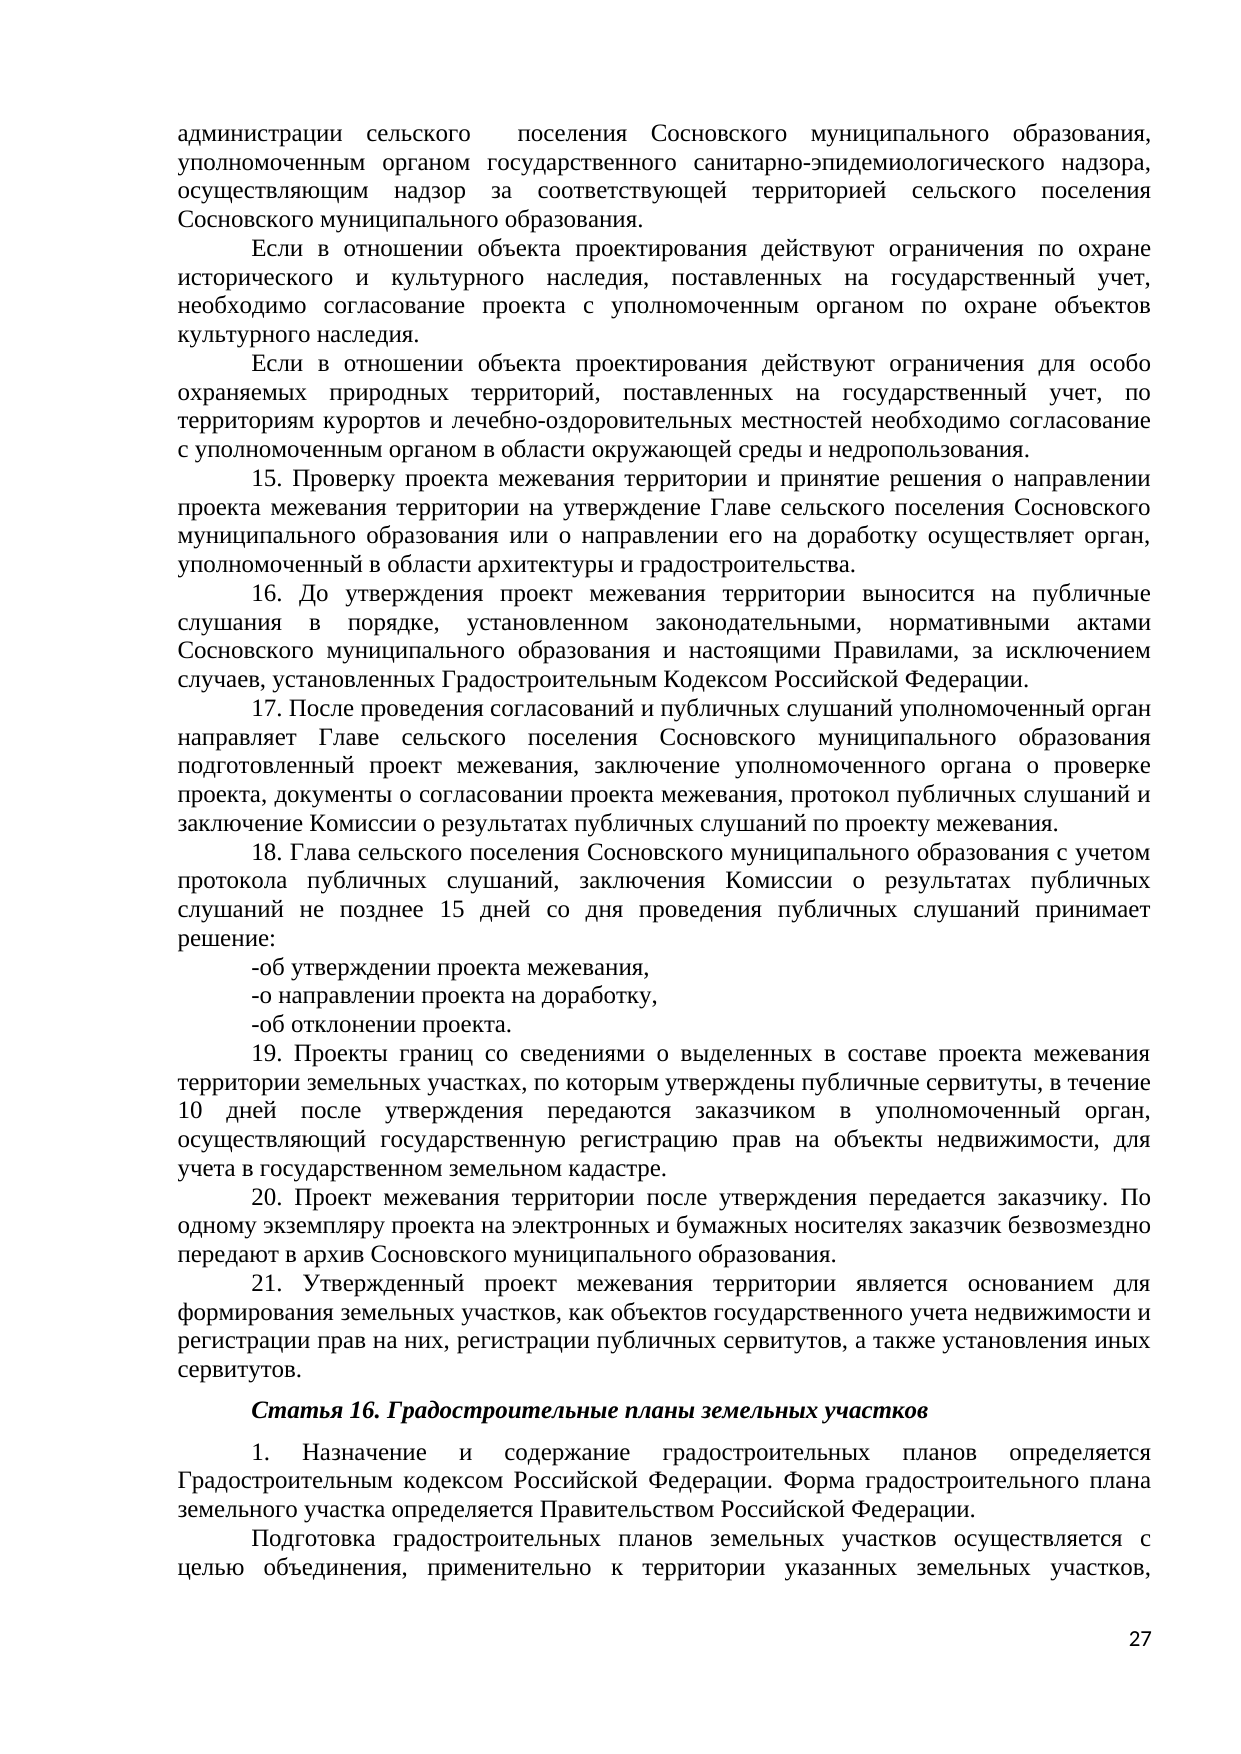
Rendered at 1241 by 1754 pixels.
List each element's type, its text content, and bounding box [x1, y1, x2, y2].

text 19. Проекты границ со сведениями о выделенных в составе проекта межевания территории земельных участках, по которым утверждены публичные сервитуты, в течение 10 дней после утверждения передаются заказчиком в уполномоченный орган, осуществляющий государственную регистрацию прав на объекты недвижимости, для учета в государственном земельном кадастре. [177, 1038, 1152, 1182]
text 16. До утверждения проект межевания территории выносится на публичные слушания в порядке, установленном законодательными, нормативными актами Сосновского муниципального образования и настоящими Правилами, за исключением случаев, установленных Градостроительным Кодексом Российской Федерации. [177, 578, 1152, 693]
text 17. После проведения согласований и публичных слушаний уполномоченный орган направляет Главе сельского поселения Сосновского муниципального образования подготовленный проект межевания, заключение уполномоченного органа о проверке проекта, документы о согласовании проекта межевания, протокол публичных слушаний и заключение Комиссии о результатах публичных слушаний по проекту межевания. [177, 693, 1152, 837]
text -об отклонении проекта. [177, 1009, 1152, 1038]
text 1. Назначение и содержание градостроительных планов определяется Градостроительным кодексом Российской Федерации. Форма градостроительного плана земельного участка определяется Правительством Российской Федерации. [177, 1437, 1152, 1523]
text 20. Проект межевания территории после утверждения передается заказчику. По одному экземпляру проекта на электронных и бумажных носителях заказчик безвозмездно передают в архив Сосновского муниципального образования. [177, 1182, 1152, 1268]
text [177, 118, 1152, 233]
text Если в отношении объекта проектирования действуют ограничения для особо охраняемых природных территорий, поставленных на государственный учет, по территориям курортов и лечебно-оздоровительных местностей необходимо согласование с уполномоченным органом в области окружающей среды и недропользования. [177, 348, 1152, 463]
text Если в отношении объекта проектирования действуют ограничения по охране исторического и культурного наследия, поставленных на государственный учет, необходимо согласование проекта с уполномоченным органом по охране объектов культурного наследия. [177, 233, 1152, 348]
text Статья 16. Градостроительные планы земельных участков [177, 1396, 1152, 1424]
text 21. Утвержденный проект межевания территории является основанием для формирования земельных участков, как объектов государственного учета недвижимости и регистрации прав на них, регистрации публичных сервитутов, а также установления иных сервитутов. [177, 1268, 1152, 1383]
text -об утверждении проекта межевания, [177, 952, 1152, 981]
text 18. Глава сельского поселения Сосновского муниципального образования с учетом протокола публичных слушаний, заключения Комиссии о результатах публичных слушаний не позднее 15 дней со дня проведения публичных слушаний принимает решение: [177, 837, 1152, 952]
text 15. Проверку проекта межевания территории и принятие решения о направлении проекта межевания территории на утверждение Главе сельского поселения Сосновского муниципального образования или о направлении его на доработку осуществляет орган, уполномоченный в области архитектуры и градостроительства. [177, 463, 1152, 578]
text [177, 1523, 1152, 1581]
text -о направлении проекта на доработку, [177, 981, 1152, 1009]
